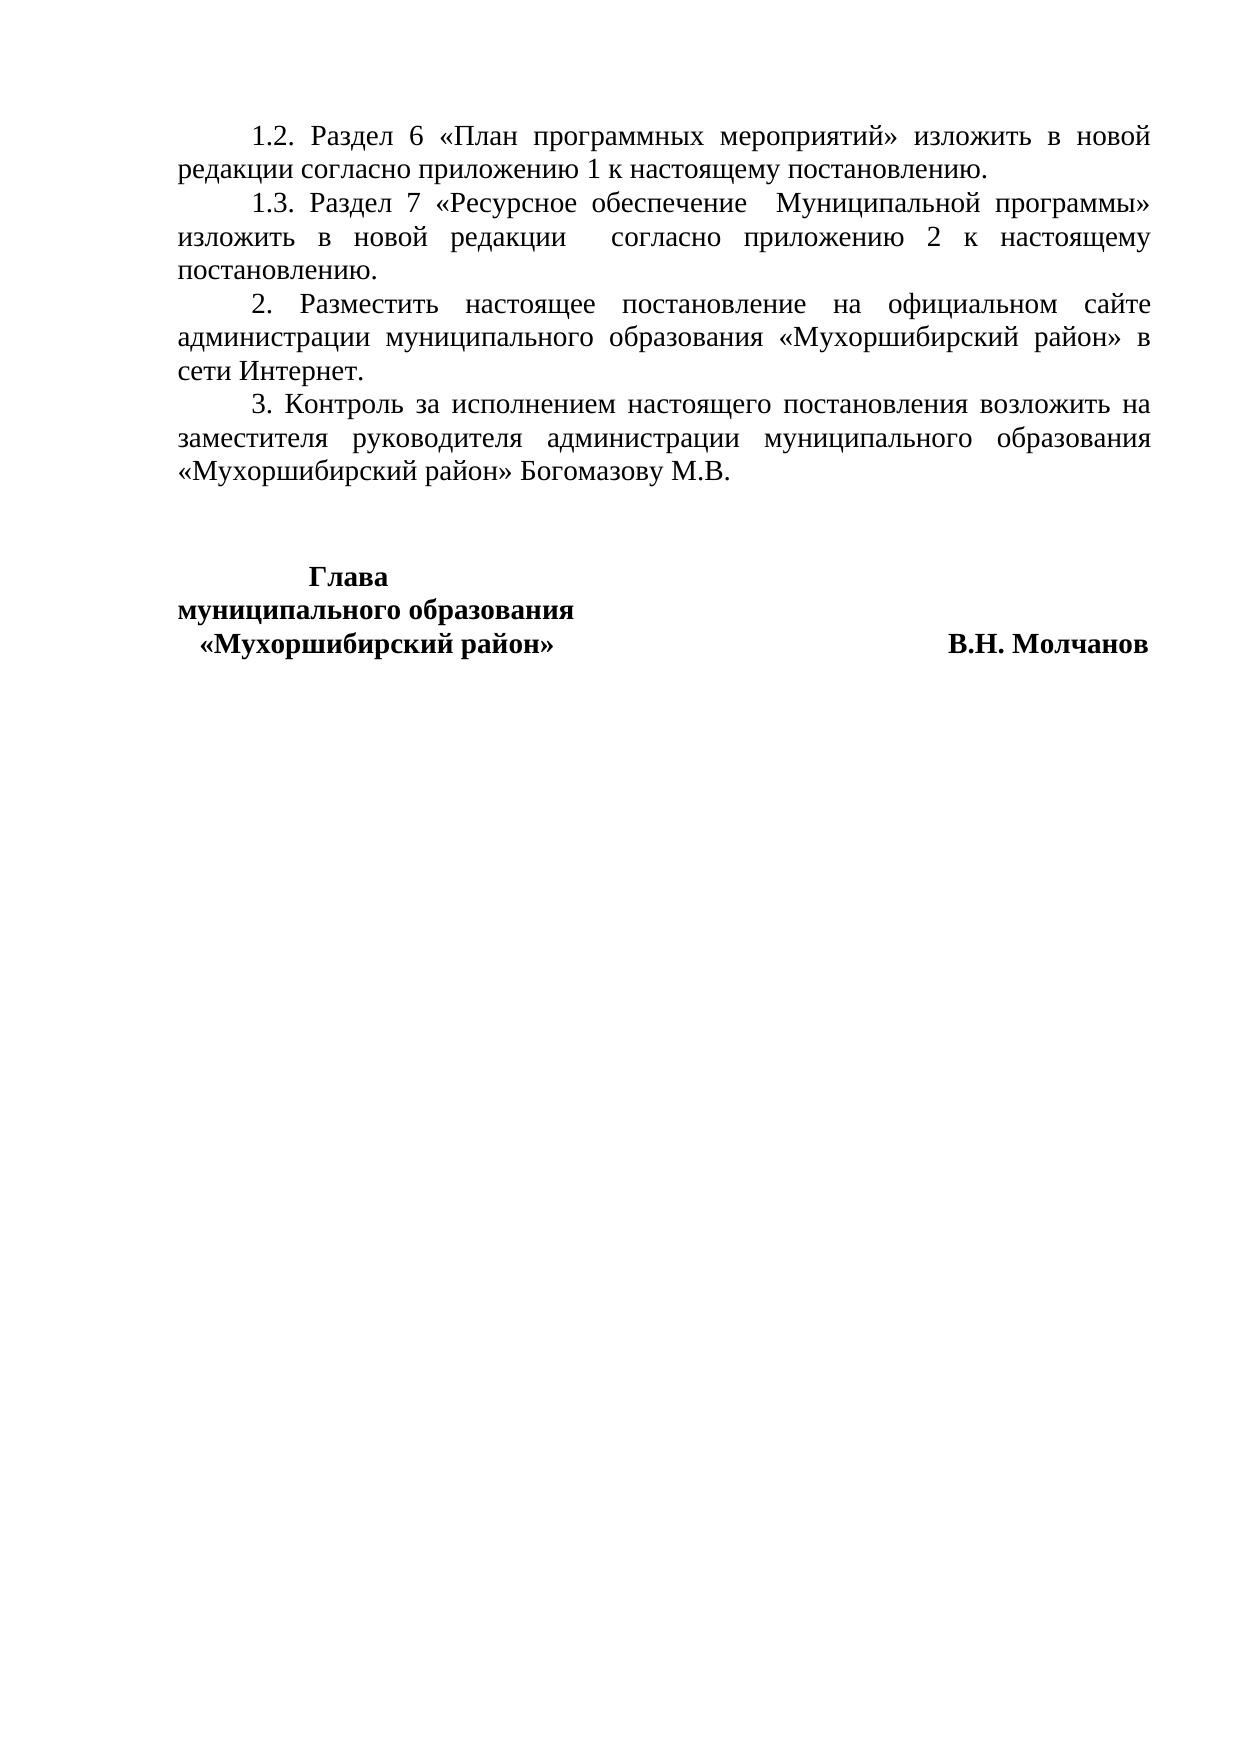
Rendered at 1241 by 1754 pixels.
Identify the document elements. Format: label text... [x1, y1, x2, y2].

title 2. Разместить настоящее постановление на официальном сайте администрации муниципального образования «Мухоршибирский район» в сети Интернет. [177, 286, 1152, 386]
title 1.2. Раздел 6 «План программных мероприятий» изложить в новой редакции согласно приложению 1 к настоящему постановлению. [177, 118, 1152, 185]
title 3. Контроль за исполнением настоящего постановления возложить на заместителя руководителя администрации муниципального образования «Мухоршибирский район» Богомазову М.В. [177, 386, 1152, 487]
title Глава [177, 559, 1152, 592]
title «Мухоршибирский район» В.Н. Молчанов [177, 626, 1152, 659]
title 1.3. Раздел 7 «Ресурсное обеспечение Муниципальной программы» изложить в новой редакции согласно приложению 2 к настоящему постановлению. [177, 185, 1152, 286]
title муниципального образования [177, 592, 1152, 626]
